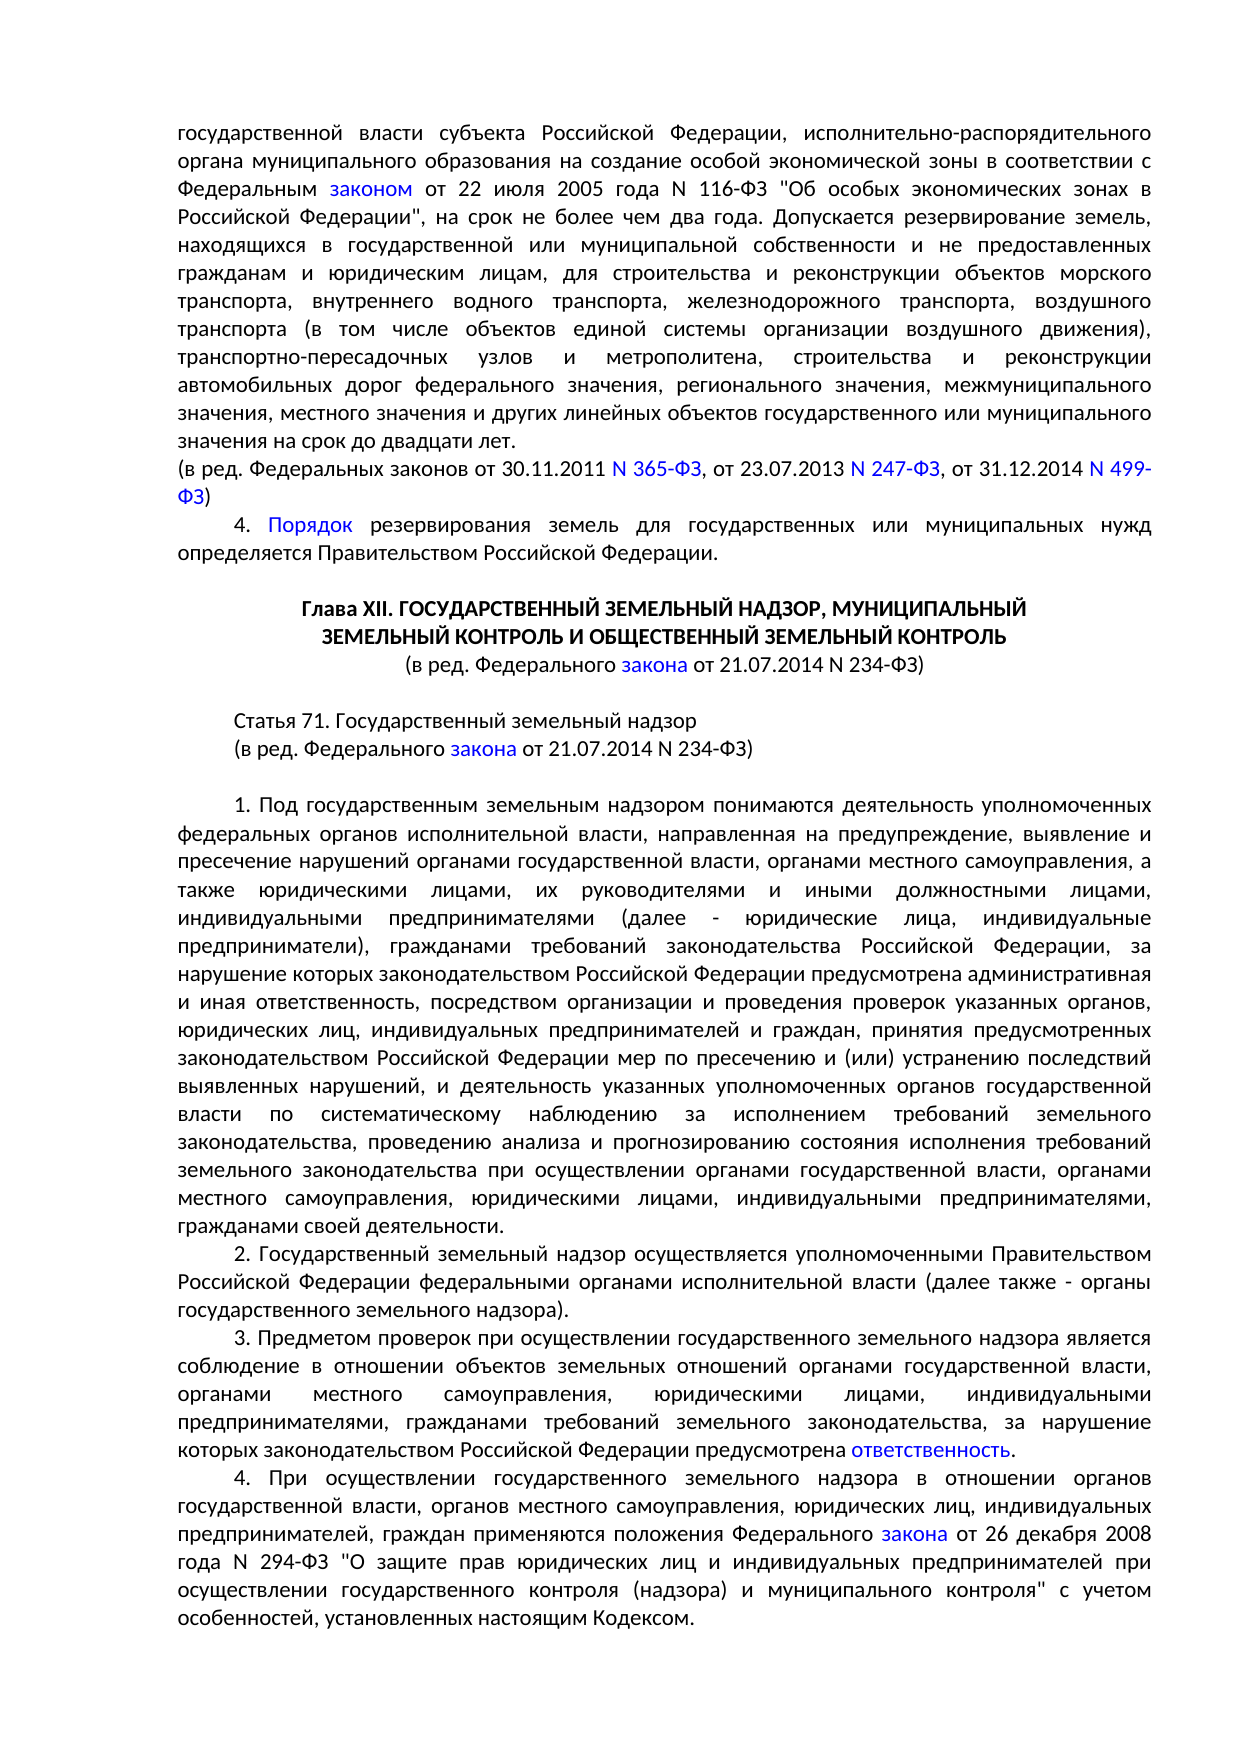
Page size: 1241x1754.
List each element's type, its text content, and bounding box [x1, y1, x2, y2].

title ЗЕМЕЛЬНЫЙ КОНТРОЛЬ И ОБЩЕСТВЕННЫЙ ЗЕМЕЛЬНЫЙ КОНТРОЛЬ [177, 622, 1152, 651]
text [177, 118, 1152, 454]
text (в ред. Федерального закона от 21.07.2014 N 234-ФЗ) [177, 734, 1152, 763]
text 2. Государственный земельный надзор осуществляется уполномоченными Правительством Российской Федерации федеральными органами исполнительной власти (далее также - органы государственного земельного надзора). [177, 1239, 1152, 1323]
title Глава XII. ГОСУДАРСТВЕННЫЙ ЗЕМЕЛЬНЫЙ НАДЗОР, МУНИЦИПАЛЬНЫЙ [177, 594, 1152, 622]
text 4. Порядок резервирования земель для государственных или муниципальных нужд определяется Правительством Российской Федерации. [177, 510, 1152, 566]
text Статья 71. Государственный земельный надзор [177, 707, 1152, 734]
text 4. При осуществлении государственного земельного надзора в отношении органов государственной власти, органов местного самоуправления, юридических лиц, индивидуальных предпринимателей, граждан применяются положения Федерального закона от 26 декабря 2008 года N 294-ФЗ "О защите прав юридических лиц и индивидуальных предпринимателей при осуществлении государственного контроля (надзора) и муниципального контроля" с учетом особенностей, установленных настоящим Кодексом. [177, 1463, 1152, 1631]
text (в ред. Федерального закона от 21.07.2014 N 234-ФЗ) [177, 651, 1152, 678]
text 3. Предметом проверок при осуществлении государственного земельного надзора является соблюдение в отношении объектов земельных отношений органами государственной власти, органами местного самоуправления, юридическими лицами, индивидуальными предпринимателями, гражданами требований земельного законодательства, за нарушение которых законодательством Российской Федерации предусмотрена ответственность. [177, 1323, 1152, 1463]
text 1. Под государственным земельным надзором понимаются деятельность уполномоченных федеральных органов исполнительной власти, направленная на предупреждение, выявление и пресечение нарушений органами государственной власти, органами местного самоуправления, а также юридическими лицами, их руководителями и иными должностными лицами, индивидуальными предпринимателями (далее - юридические лица, индивидуальные предприниматели), гражданами требований законодательства Российской Федерации, за нарушение которых законодательством Российской Федерации предусмотрена административная и иная ответственность, посредством организации и проведения проверок указанных органов, юридических лиц, индивидуальных предпринимателей и граждан, принятия предусмотренных законодательством Российской Федерации мер по пресечению и (или) устранению последствий выявленных нарушений, и деятельность указанных уполномоченных органов государственной власти по систематическому наблюдению за исполнением требований земельного законодательства, проведению анализа и прогнозированию состояния исполнения требований земельного законодательства при осуществлении органами государственной власти, органами местного самоуправления, юридическими лицами, индивидуальными предпринимателями, гражданами своей деятельности. [177, 791, 1152, 1239]
text (в ред. Федеральных законов от 30.11.2011 N 365-ФЗ, от 23.07.2013 N 247-ФЗ, от 31.12.2014 N 499-ФЗ) [177, 454, 1152, 510]
